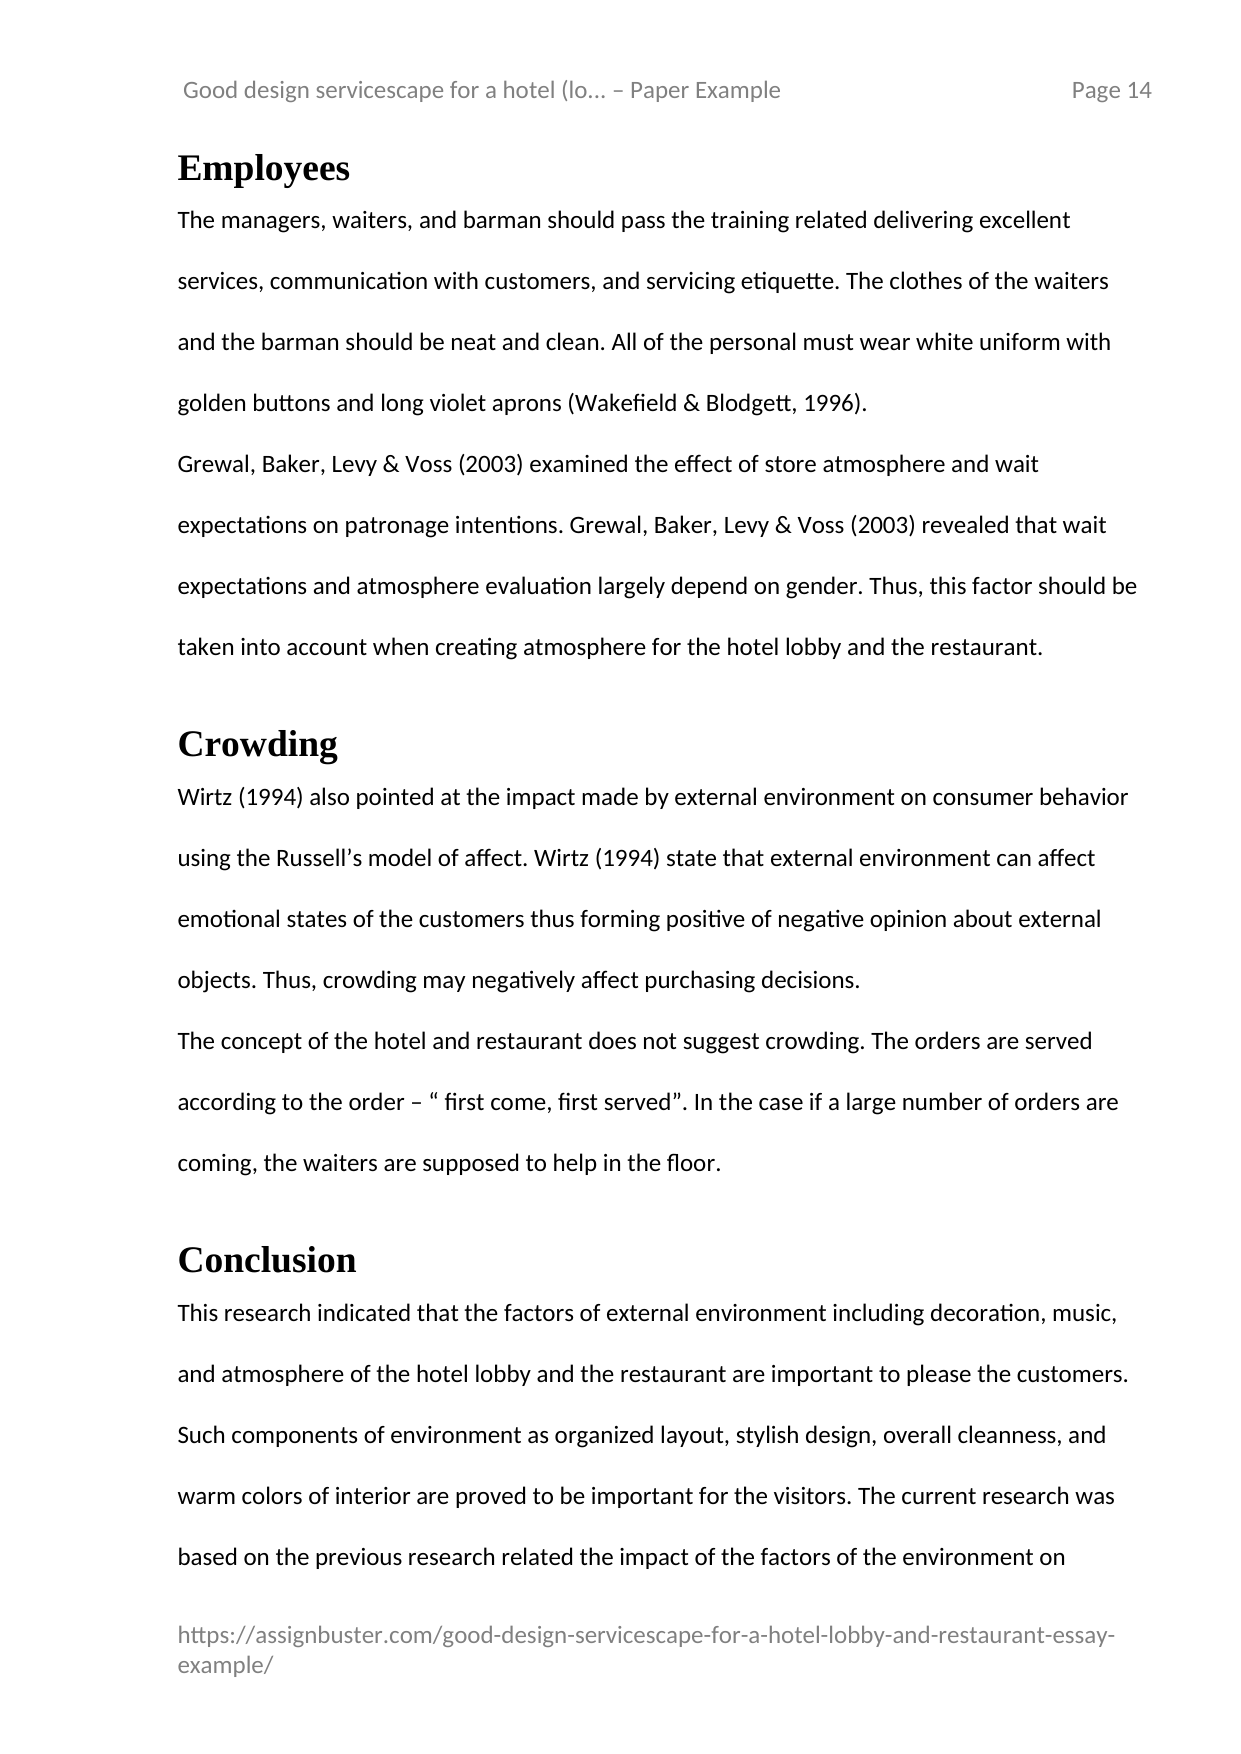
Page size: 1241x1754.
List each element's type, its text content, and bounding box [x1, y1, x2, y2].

subtitle Conclusion [177, 1238, 1152, 1281]
subtitle Crowding [177, 722, 1152, 765]
text Wirtz (1994) also pointed at the impact made by external environment on consumer behavior using the Russell’s model of affect. Wirtz (1994) state that external environment can affect emotional states of the customers thus forming positive of negative opinion about external objects. Thus, crowding may negatively affect purchasing decisions. The concept of the hotel and restaurant does not suggest crowding. The orders are served according to the order – “ first come, first served”. In the case if a large number of orders are coming, the waiters are supposed to help in the floor. [177, 781, 1152, 1178]
subtitle Employees [177, 145, 1152, 188]
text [177, 1297, 1152, 1571]
text The managers, waiters, and barman should pass the training related delivering excellent services, communication with customers, and servicing etiquette. The clothes of the waiters and the barman should be neat and clean. All of the personal must wear white uniform with golden buttons and long violet aprons (Wakefield & Blodgett, 1996). Grewal, Baker, Levy & Voss (2003) examined the effect of store atmosphere and wait expectations on patronage intentions. Grewal, Baker, Levy & Voss (2003) revealed that wait expectations and atmosphere evaluation largely depend on gender. Thus, this factor should be taken into account when creating atmosphere for the hotel lobby and the restaurant. [177, 204, 1152, 662]
